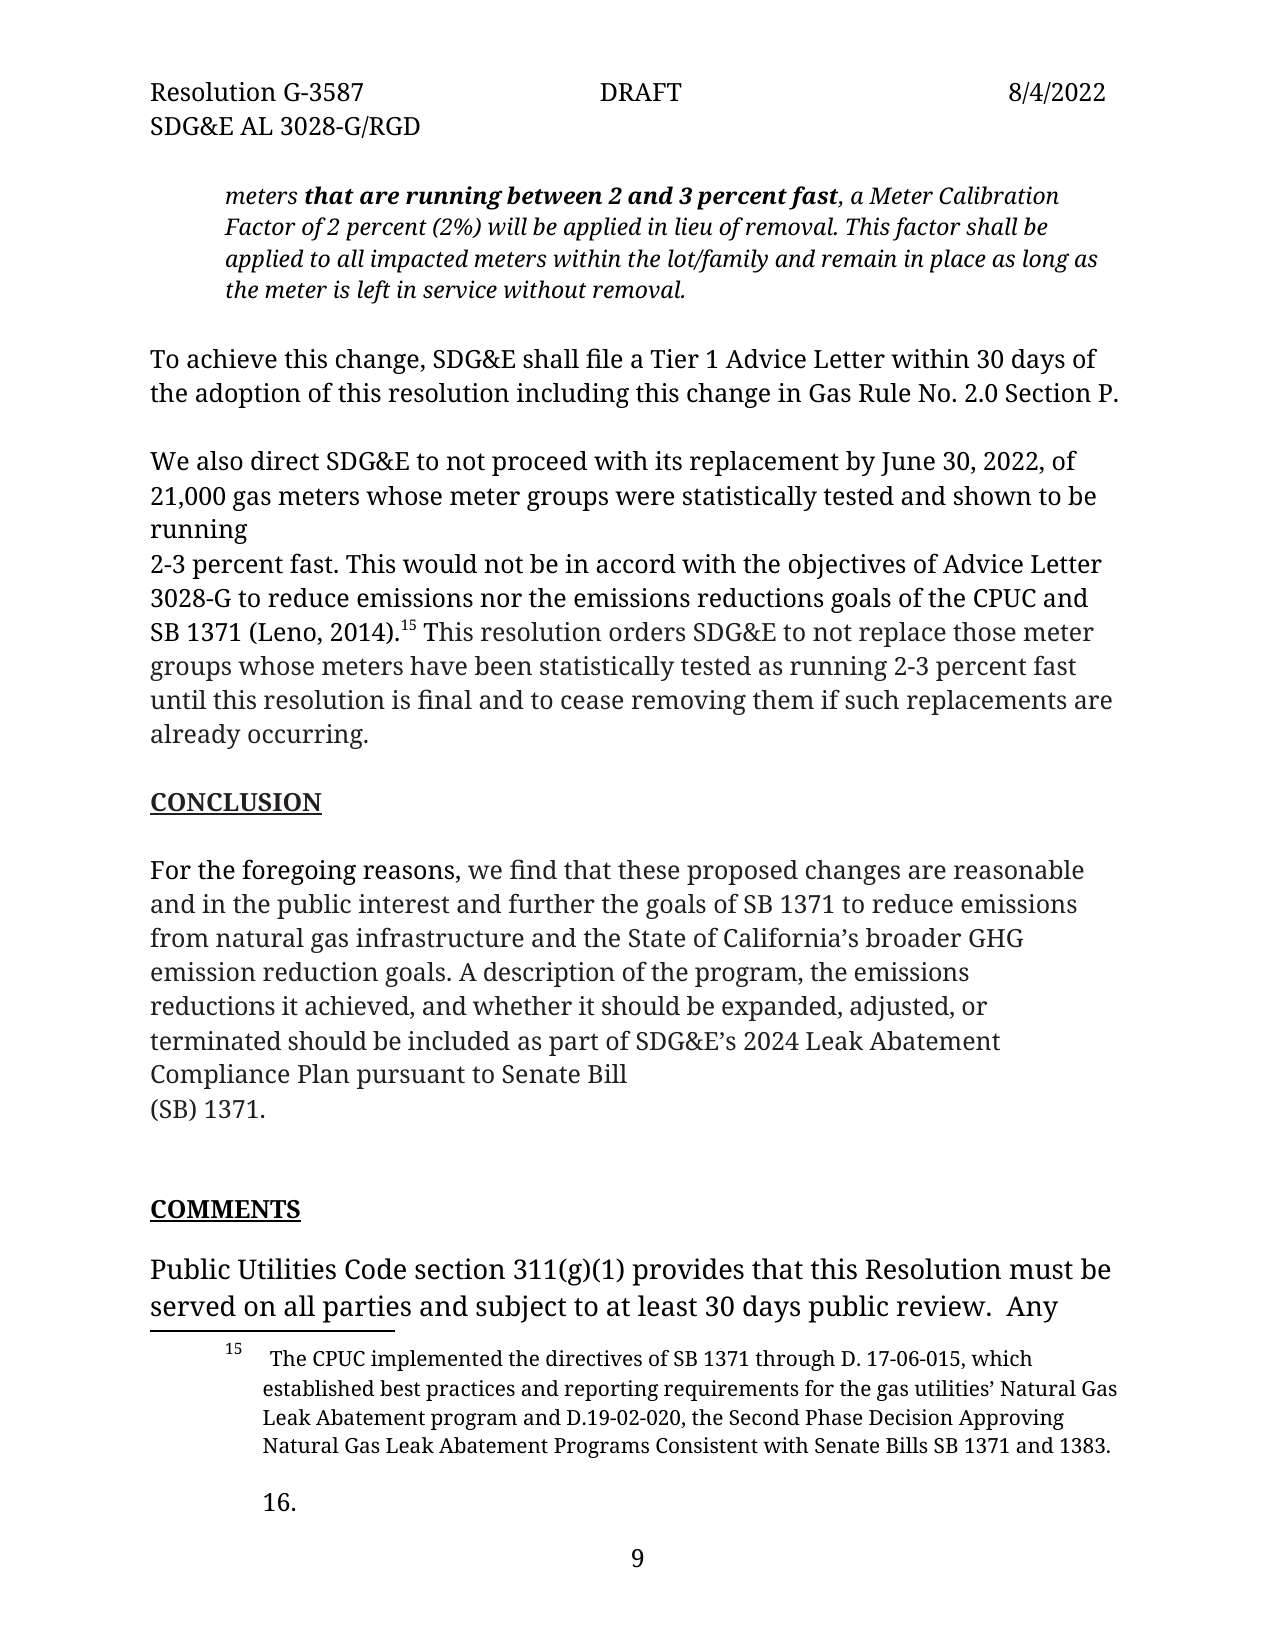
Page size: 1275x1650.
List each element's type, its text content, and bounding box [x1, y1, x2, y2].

text For the foregoing reasons, we find that these proposed changes are reasonable and in the public interest and further the goals of SB 1371 to reduce emissions from natural gas infrastructure and the State of California’s broader GHG emission reduction goals. A description of the program, the emissions reductions it achieved, and whether it should be expanded, adjusted, or terminated should be included as part of SDG&E’s 2024 Leak Abatement Compliance Plan pursuant to Senate Bill (SB) 1371. [150, 853, 1091, 1125]
text We also direct SDG&E to not proceed with its replacement by June 30, 2022, of 21,000 gas meters whose meter groups were statistically tested and shown to be running 2-3 percent fast. This would not be in accord with the objectives of Advice Letter 3028-G to reduce emissions nor the emissions reductions goals of the CPUC and SB 1371 (Leno, 2014). This resolution orders SDG&E to not replace those meter groups whose meters have been statistically tested as running 2-3 percent fast until this resolution is final and to cease removing them if such replacements are already occurring. [150, 444, 1125, 751]
subtitle Comments [150, 1192, 1125, 1226]
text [150, 1251, 1125, 1324]
text To achieve this change, SDG&E shall file a Tier 1 Advice Letter within 30 days of the adoption of this resolution including this change in Gas Rule No. 2.0 Section P. [150, 342, 1125, 410]
text Conclusion [150, 785, 1091, 819]
text meters that are running between 2 and 3 percent fast, a Meter Calibration Factor of 2 percent (2%) will be applied in lieu of removal. This factor shall be applied to all impacted meters within the lot/family and remain in place as long as the meter is left in service without removal. [225, 180, 1125, 305]
